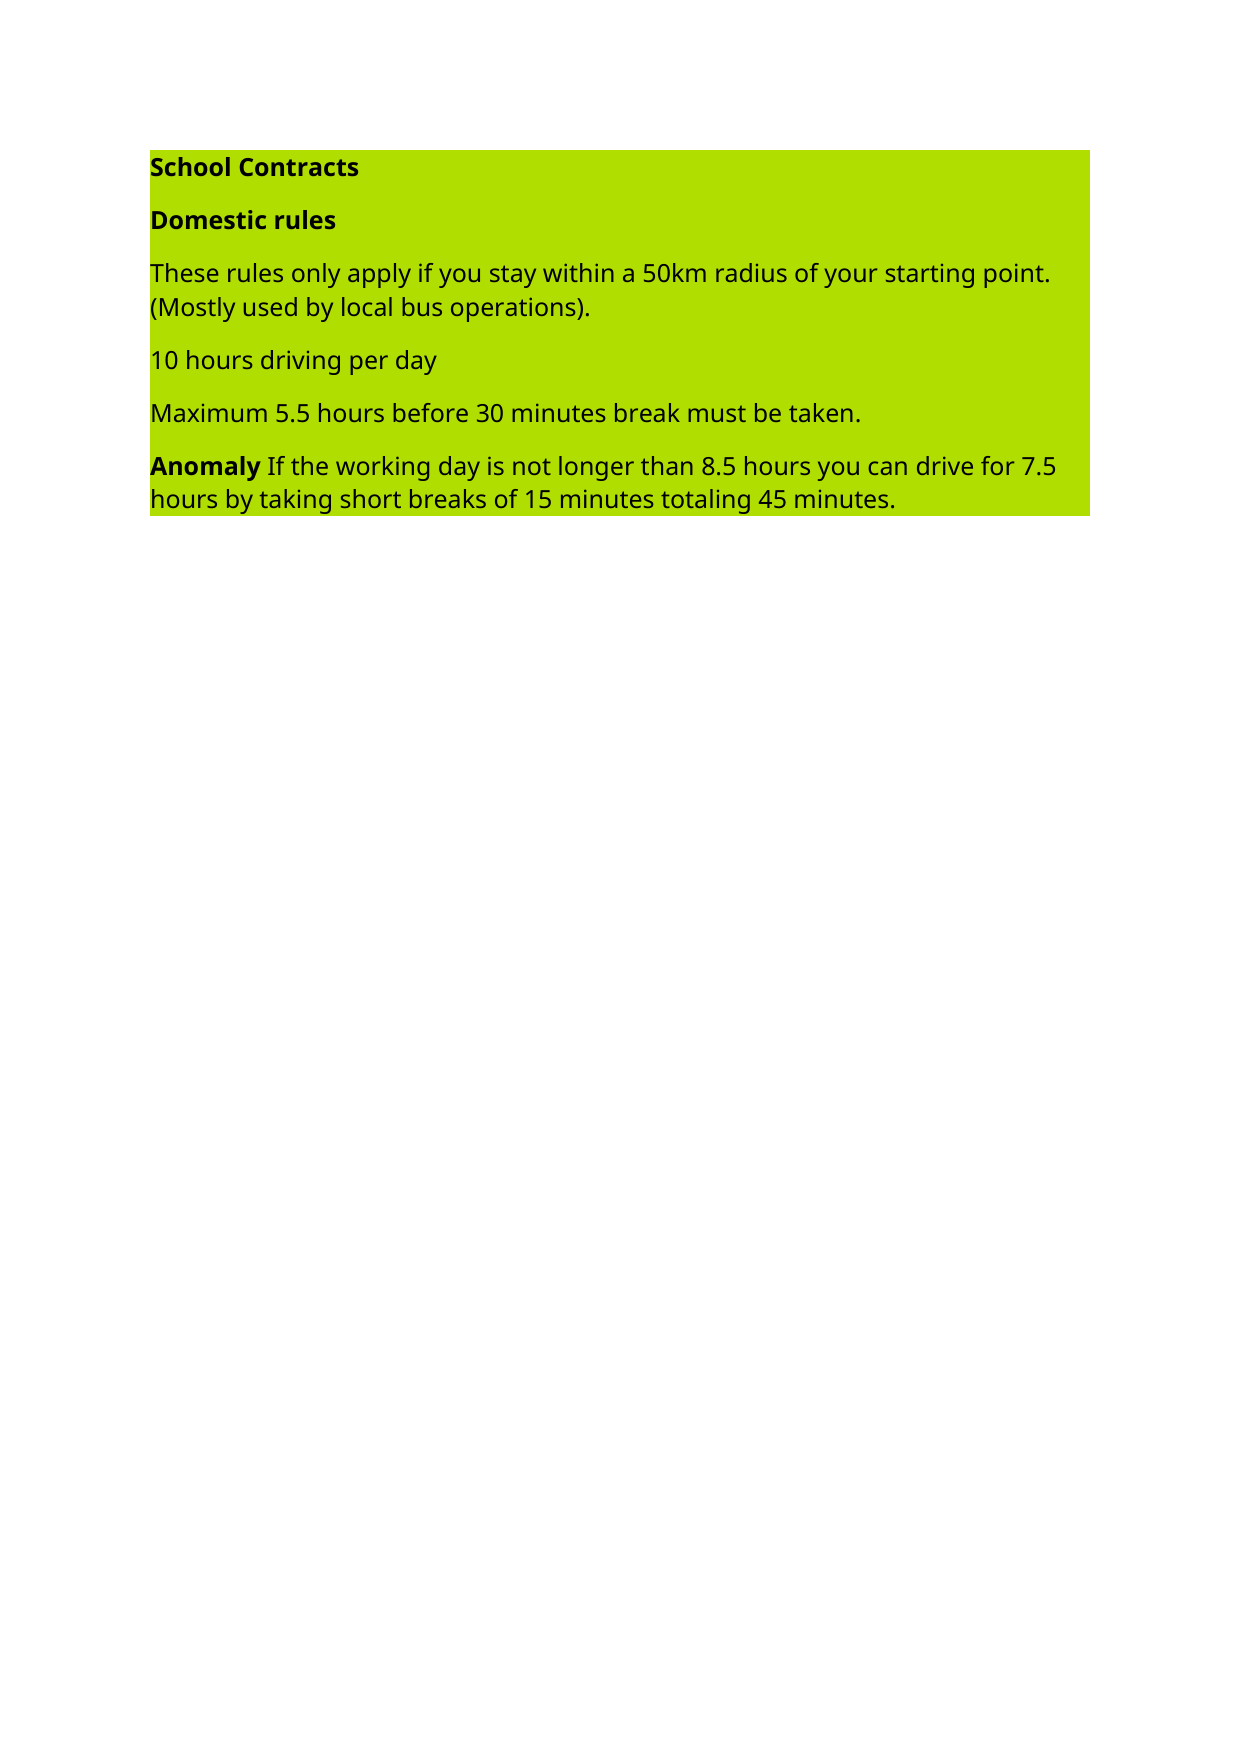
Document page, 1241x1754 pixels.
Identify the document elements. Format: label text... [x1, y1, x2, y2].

text Anomaly If the working day is not longer than 8.5 hours you can drive for 7.5 hours by taking short breaks of 15 minutes totaling 45 minutes. [150, 448, 1090, 516]
text These rules only apply if you stay within a 50km radius of your starting point. (Mostly used by local bus operations). [150, 256, 1090, 324]
text Domestic rules [150, 203, 1090, 237]
text School Contracts [150, 150, 1090, 184]
text Maximum 5.5 hours before 30 minutes break must be taken. [150, 395, 1090, 429]
text 10 hours driving per day [150, 342, 1090, 377]
